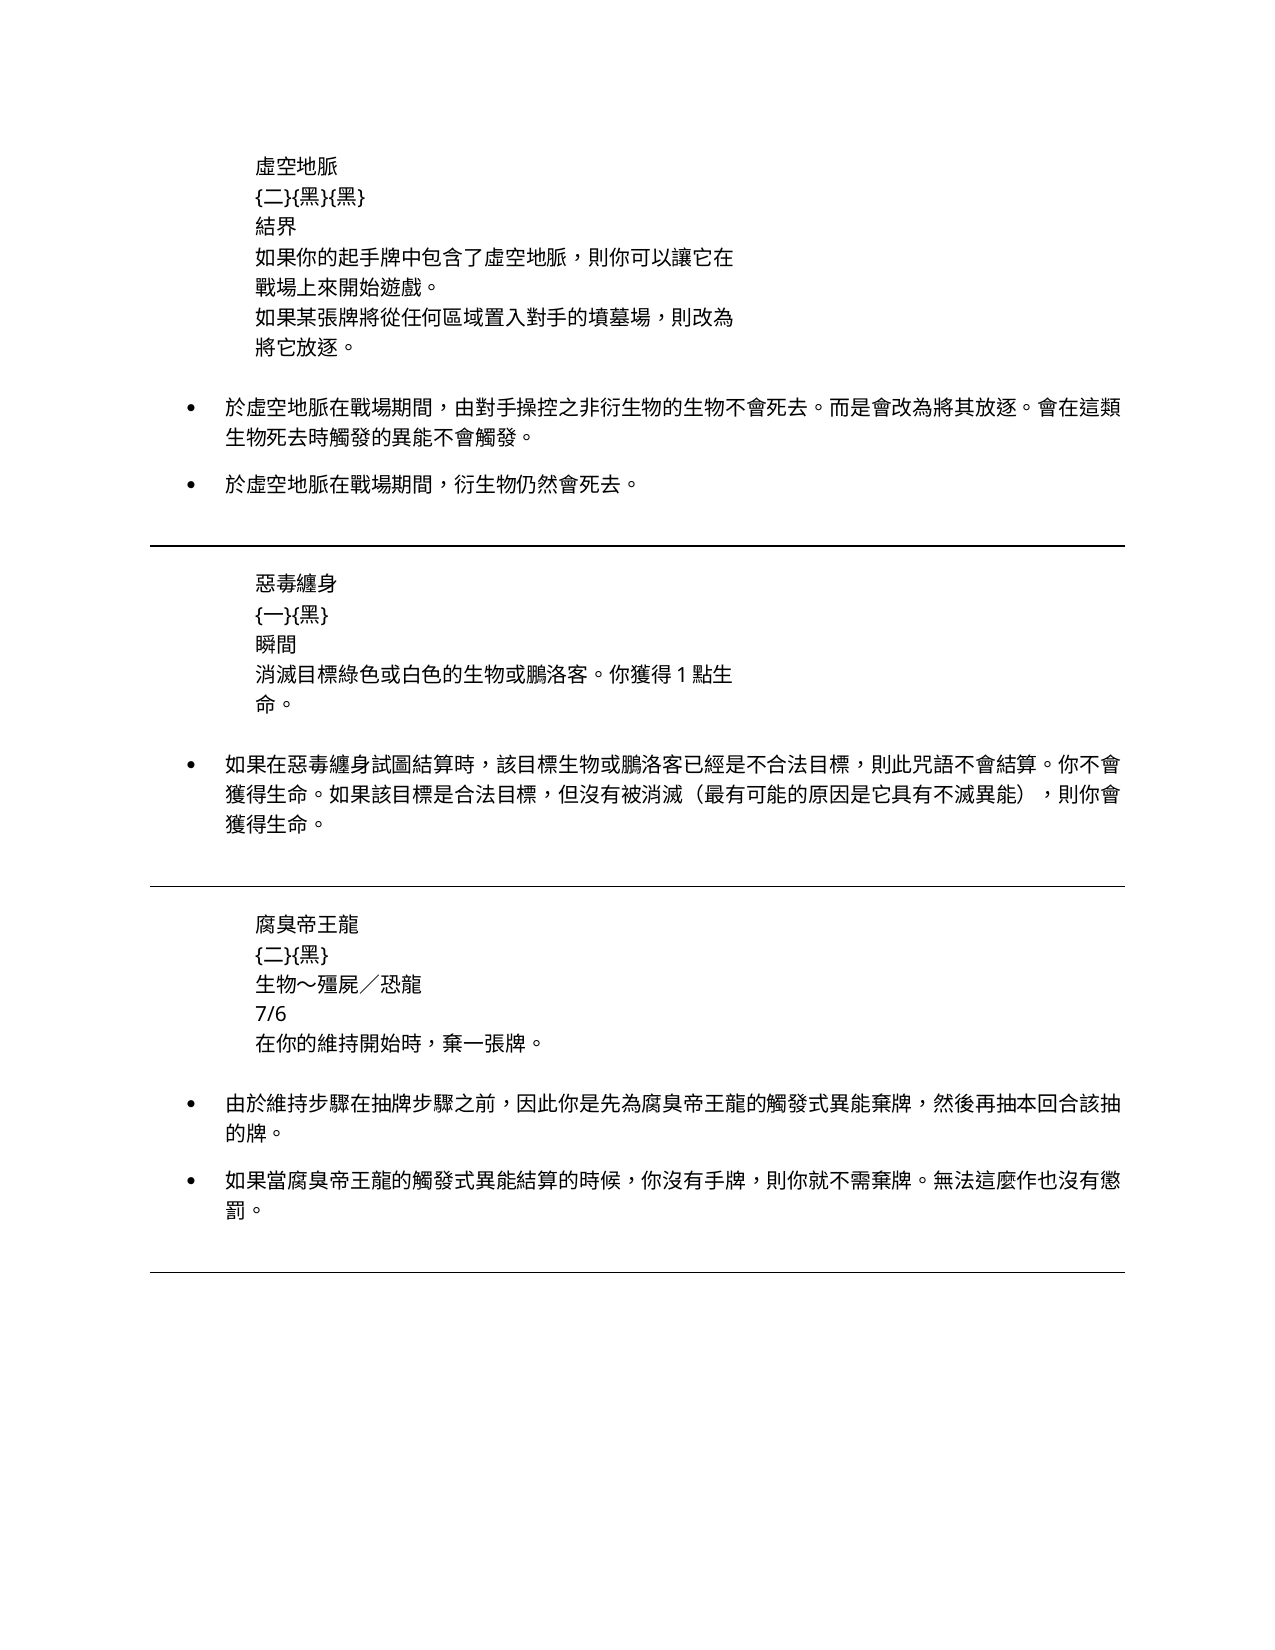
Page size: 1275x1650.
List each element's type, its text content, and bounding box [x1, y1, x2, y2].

list 如果當腐臭帝王龍的觸發式異能結算的時候，你沒有手牌，則你就不需棄牌。無法這麼作也沒有懲罰。 [187, 1164, 1125, 1224]
list 如果在惡毒纏身試圖結算時，該目標生物或鵬洛客已經是不合法目標，則此咒語不會結算。你不會獲得生命。如果該目標是合法目標，但沒有被消滅（最有可能的原因是它具有不滅異能），則你會獲得生命。 [187, 748, 1125, 839]
text 虛空地脈 {二}{黑}{黑} 結界 如果你的起手牌中包含了虛空地脈，則你可以讓它在戰場上來開始遊戲。 如果某張牌將從任何區域置入對手的墳墓場，則改為將它放逐。 [255, 150, 735, 362]
list 於虛空地脈在戰場期間，衍生物仍然會死去。 [187, 468, 1125, 498]
list 由於維持步驟在抽牌步驟之前，因此你是先為腐臭帝王龍的觸發式異能棄牌，然後再抽本回合該抽的牌。 [187, 1087, 1125, 1147]
text 腐臭帝王龍 {二}{黑} 生物～殭屍／恐龍 7/6 在你的維持開始時，棄一張牌。 [255, 908, 735, 1058]
text 惡毒纏身 {一}{黑} 瞬間 消滅目標綠色或白色的生物或鵬洛客。你獲得1點生命。 [255, 568, 735, 719]
list 於虛空地脈在戰場期間，由對手操控之非衍生物的生物不會死去。而是會改為將其放逐。會在這類生物死去時觸發的異能不會觸發。 [187, 391, 1125, 451]
